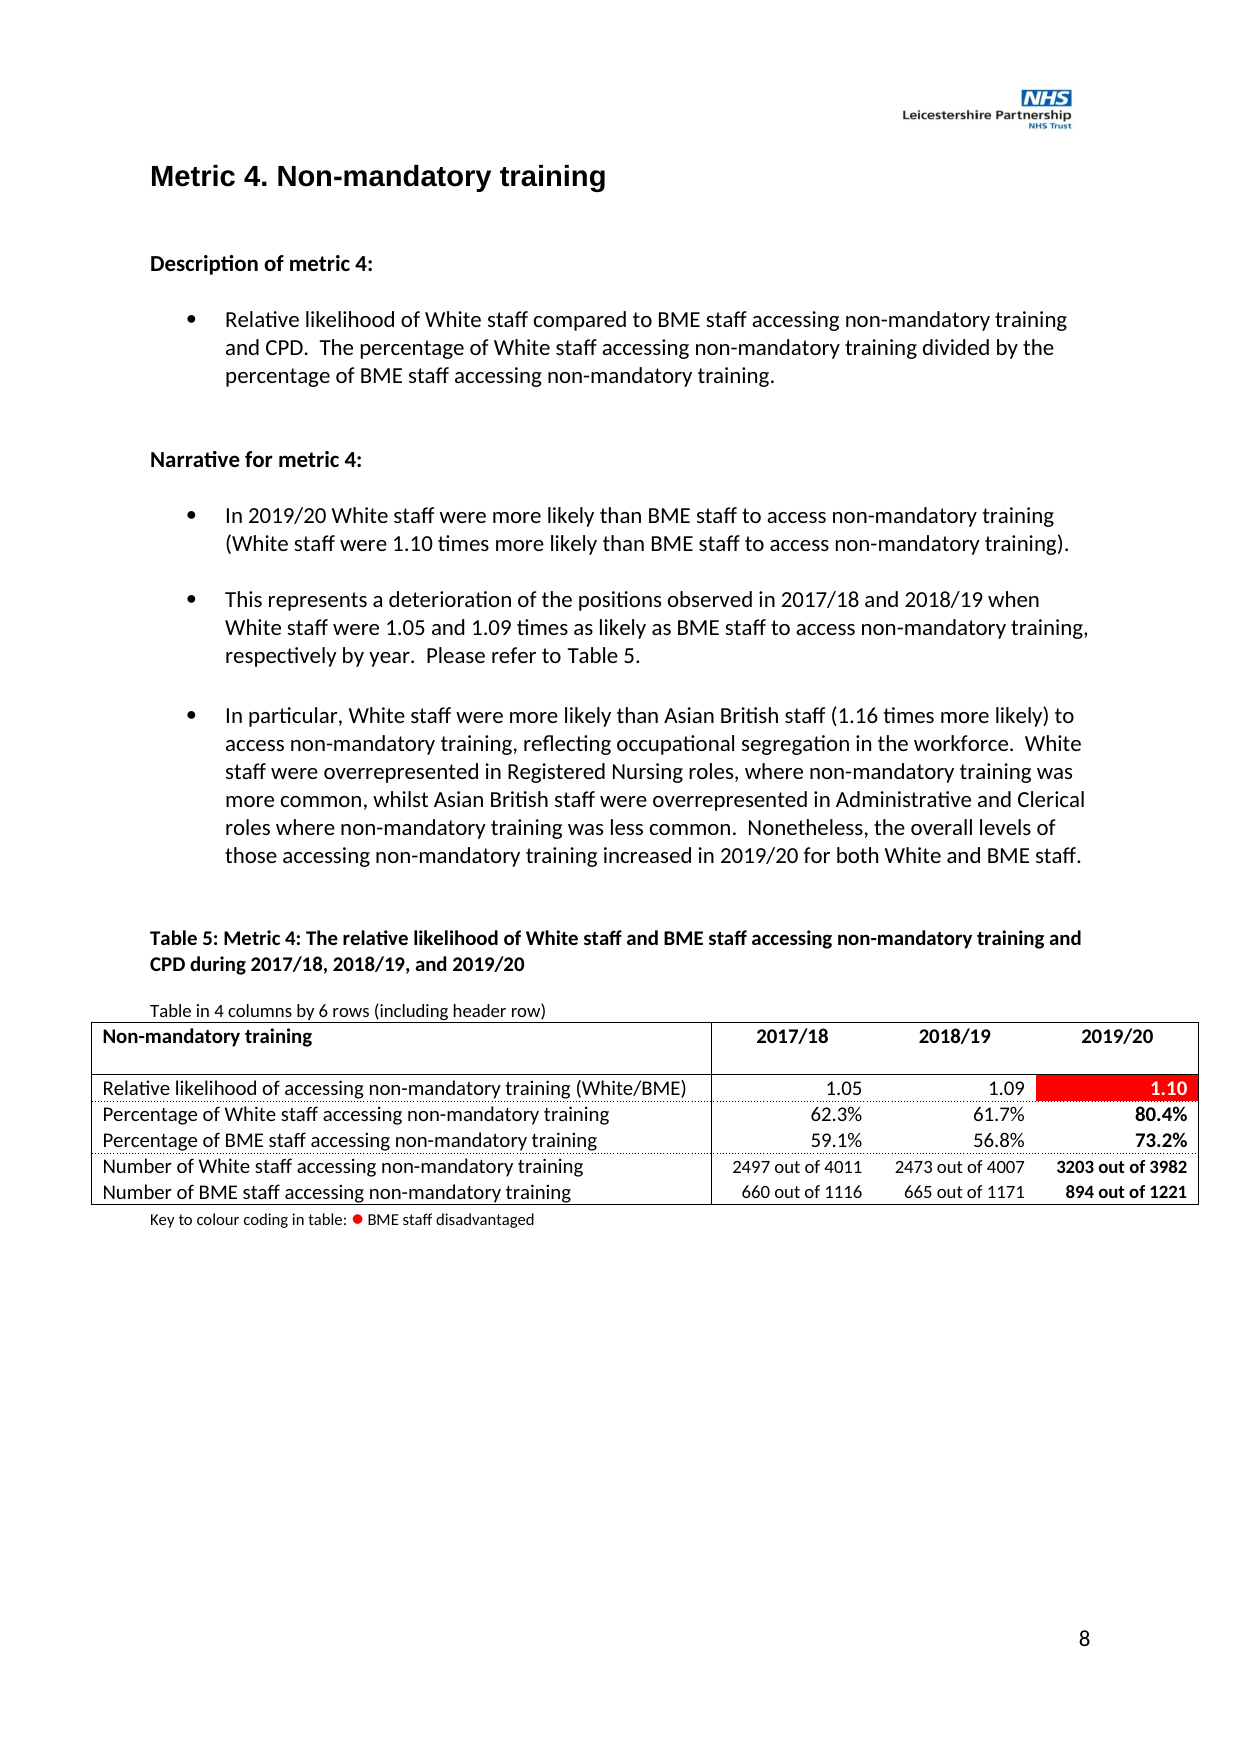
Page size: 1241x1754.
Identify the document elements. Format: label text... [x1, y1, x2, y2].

table_cell 61.7% [874, 1101, 1036, 1127]
table_header 2019/20 [1036, 1023, 1198, 1074]
table_header Non-mandatory training [92, 1023, 711, 1074]
table_cell 80.4% [1036, 1101, 1198, 1127]
table_cell 1.10 [1036, 1075, 1198, 1101]
table_cell 3203 out of 3982 [1036, 1153, 1198, 1179]
table_cell 62.3% [712, 1101, 873, 1127]
picture [862, 73, 1091, 144]
list In particular, White staff were more likely than Asian British staff (1.16 times more likely) to access non-mandatory training, reflecting occupational segregation in the workforce. White staff were overrepresented in Registered Nursing roles, where non-mandatory training was more common, whilst Asian British staff were overrepresented in Administrative and Clerical roles where non-mandatory training was less common. Nonetheless, the overall levels of those accessing non-mandatory training increased in 2019/20 for both White and BME staff. [187, 701, 1090, 869]
table_cell Percentage of White staff accessing non-mandatory training [92, 1101, 711, 1127]
table_cell 1.09 [874, 1075, 1036, 1101]
table_cell 665 out of 1171 [874, 1179, 1036, 1204]
table_cell Relative likelihood of accessing non-mandatory training (White/BME) [92, 1075, 711, 1101]
list Relative likelihood of White staff compared to BME staff accessing non-mandatory training and CPD. The percentage of White staff accessing non-mandatory training divided by the percentage of BME staff accessing non-mandatory training. [187, 305, 1090, 389]
list In 2019/20 White staff were more likely than BME staff to access non-mandatory training (White staff were 1.10 times more likely than BME staff to access non-mandatory training). [187, 501, 1090, 557]
text Table in 4 columns by 6 rows (including header row) [150, 999, 1090, 1022]
list This represents a deterioration of the positions observed in 2017/18 and 2018/19 when White staff were 1.05 and 1.09 times as likely as BME staff to access non-mandatory training, respectively by year. Please refer to Table 5. [187, 585, 1090, 669]
table_cell 2473 out of 4007 [874, 1153, 1036, 1179]
table_header 2017/18 [712, 1023, 873, 1074]
text Table 5: Metric 4: The relative likelihood of White staff and BME staff accessing non-mandatory training and CPD during 2017/18, 2018/19, and 2019/20 [150, 926, 1090, 976]
table_cell 894 out of 1221 [1036, 1179, 1198, 1204]
table_cell 59.1% [712, 1127, 873, 1152]
table_cell Number of White staff accessing non-mandatory training [92, 1153, 711, 1179]
table_cell 2497 out of 4011 [712, 1153, 873, 1179]
text Narrative for metric 4: [150, 445, 1090, 473]
table_cell Number of BME staff accessing non-mandatory training [92, 1179, 711, 1204]
table_cell 56.8% [874, 1127, 1036, 1152]
subtitle Metric 4. Non-mandatory training [150, 159, 1090, 193]
table_cell Percentage of BME staff accessing non-mandatory training [92, 1127, 711, 1152]
text Description of metric 4: [150, 249, 1090, 277]
table_cell 1.05 [712, 1075, 873, 1101]
table_header 2018/19 [874, 1023, 1036, 1074]
table_cell 73.2% [1036, 1127, 1198, 1152]
table_cell 660 out of 1116 [712, 1179, 873, 1204]
text Key to colour coding in table: ● BME staff disadvantaged [150, 1205, 1090, 1231]
